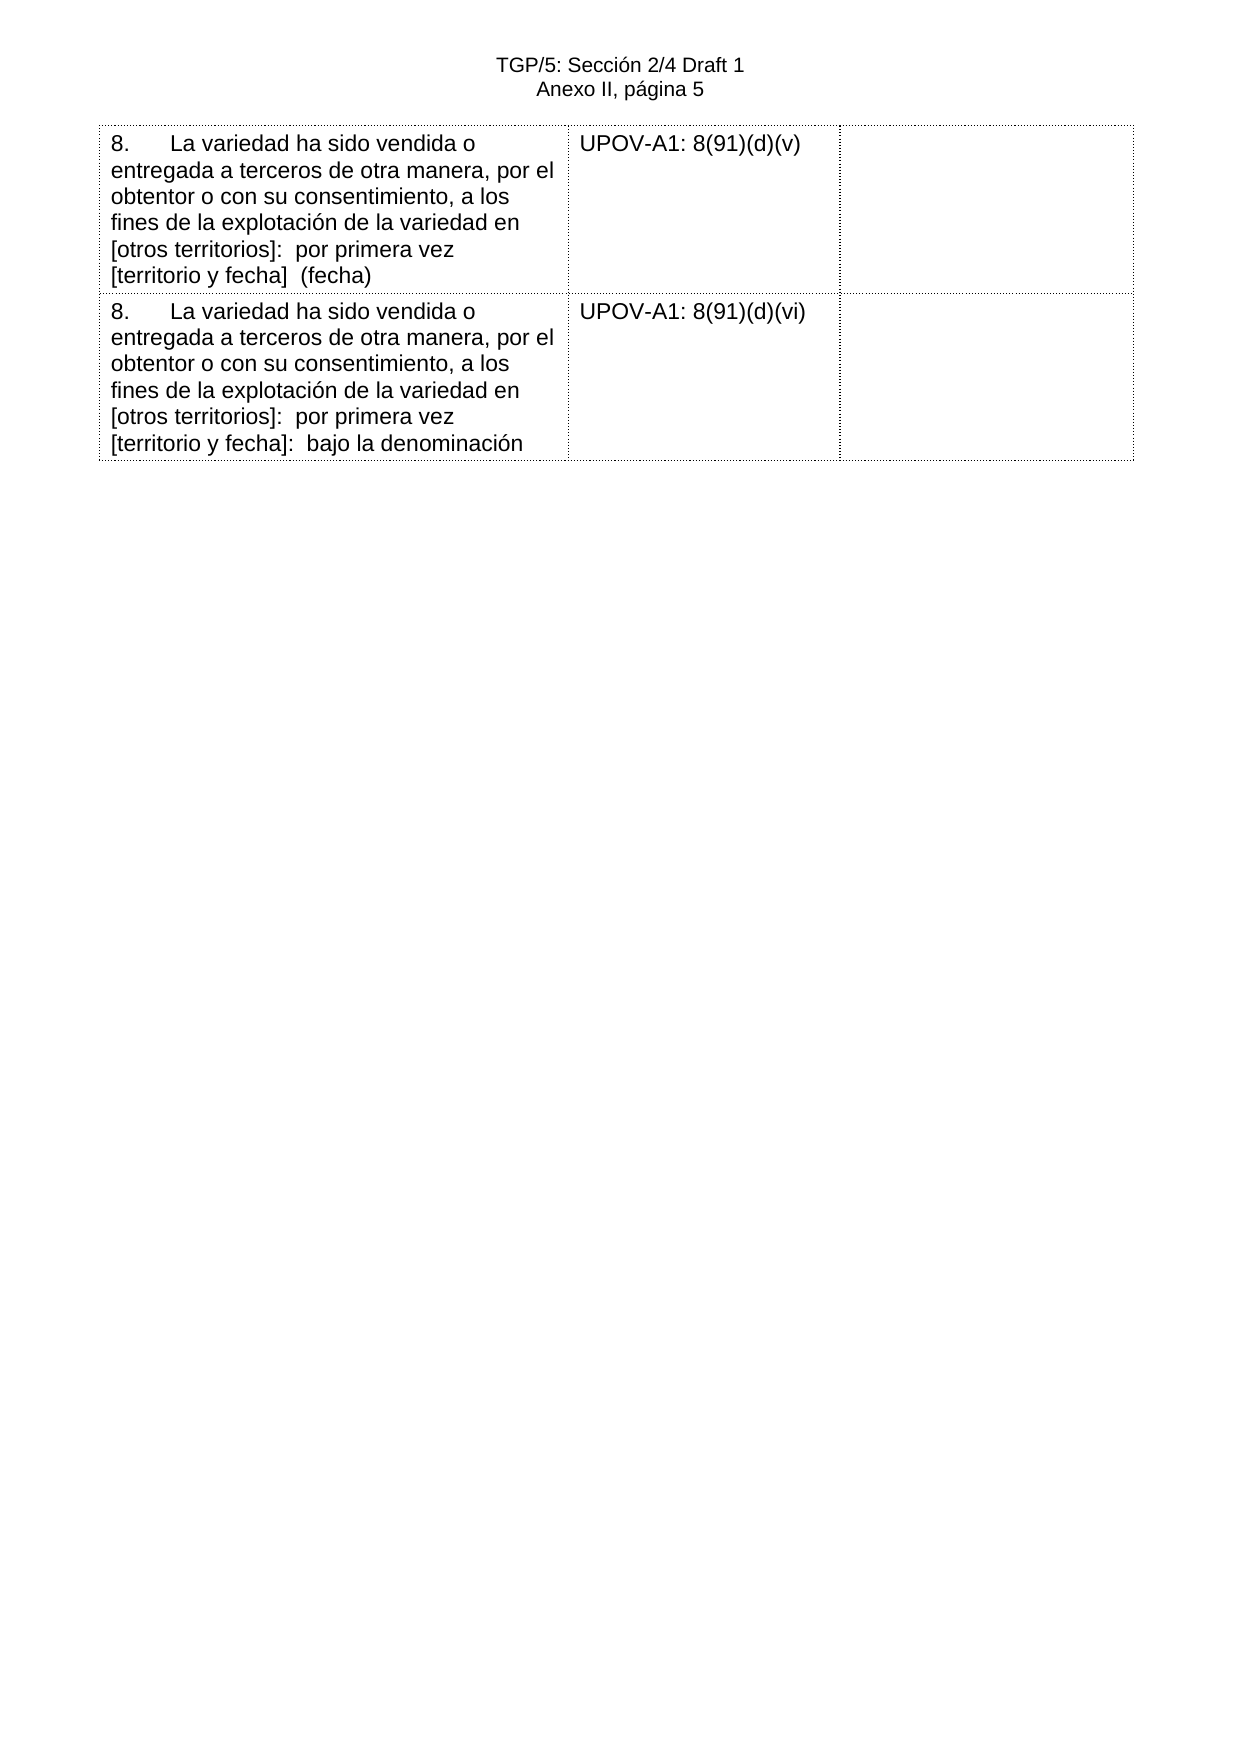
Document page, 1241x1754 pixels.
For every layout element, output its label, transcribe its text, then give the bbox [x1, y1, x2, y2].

table_cell [840, 125, 1134, 292]
table_cell UPOV-A1: 8(91)(d)(vi) [568, 293, 840, 460]
table_cell [840, 293, 1134, 460]
table_cell UPOV-A1: 8(91)(d)(v) [568, 125, 840, 292]
table_cell 8. La variedad ha sido vendida o entregada a terceros de otra manera, por el obtentor o con su consentimiento, a los fines de la explotación de la variedad en [otros territorios]: por primera vez [territorio y fecha]: bajo la denominación [99, 293, 568, 460]
table_cell 8. La variedad ha sido vendida o entregada a terceros de otra manera, por el obtentor o con su consentimiento, a los fines de la explotación de la variedad en [otros territorios]: por primera vez [territorio y fecha] (fecha) [99, 125, 568, 292]
